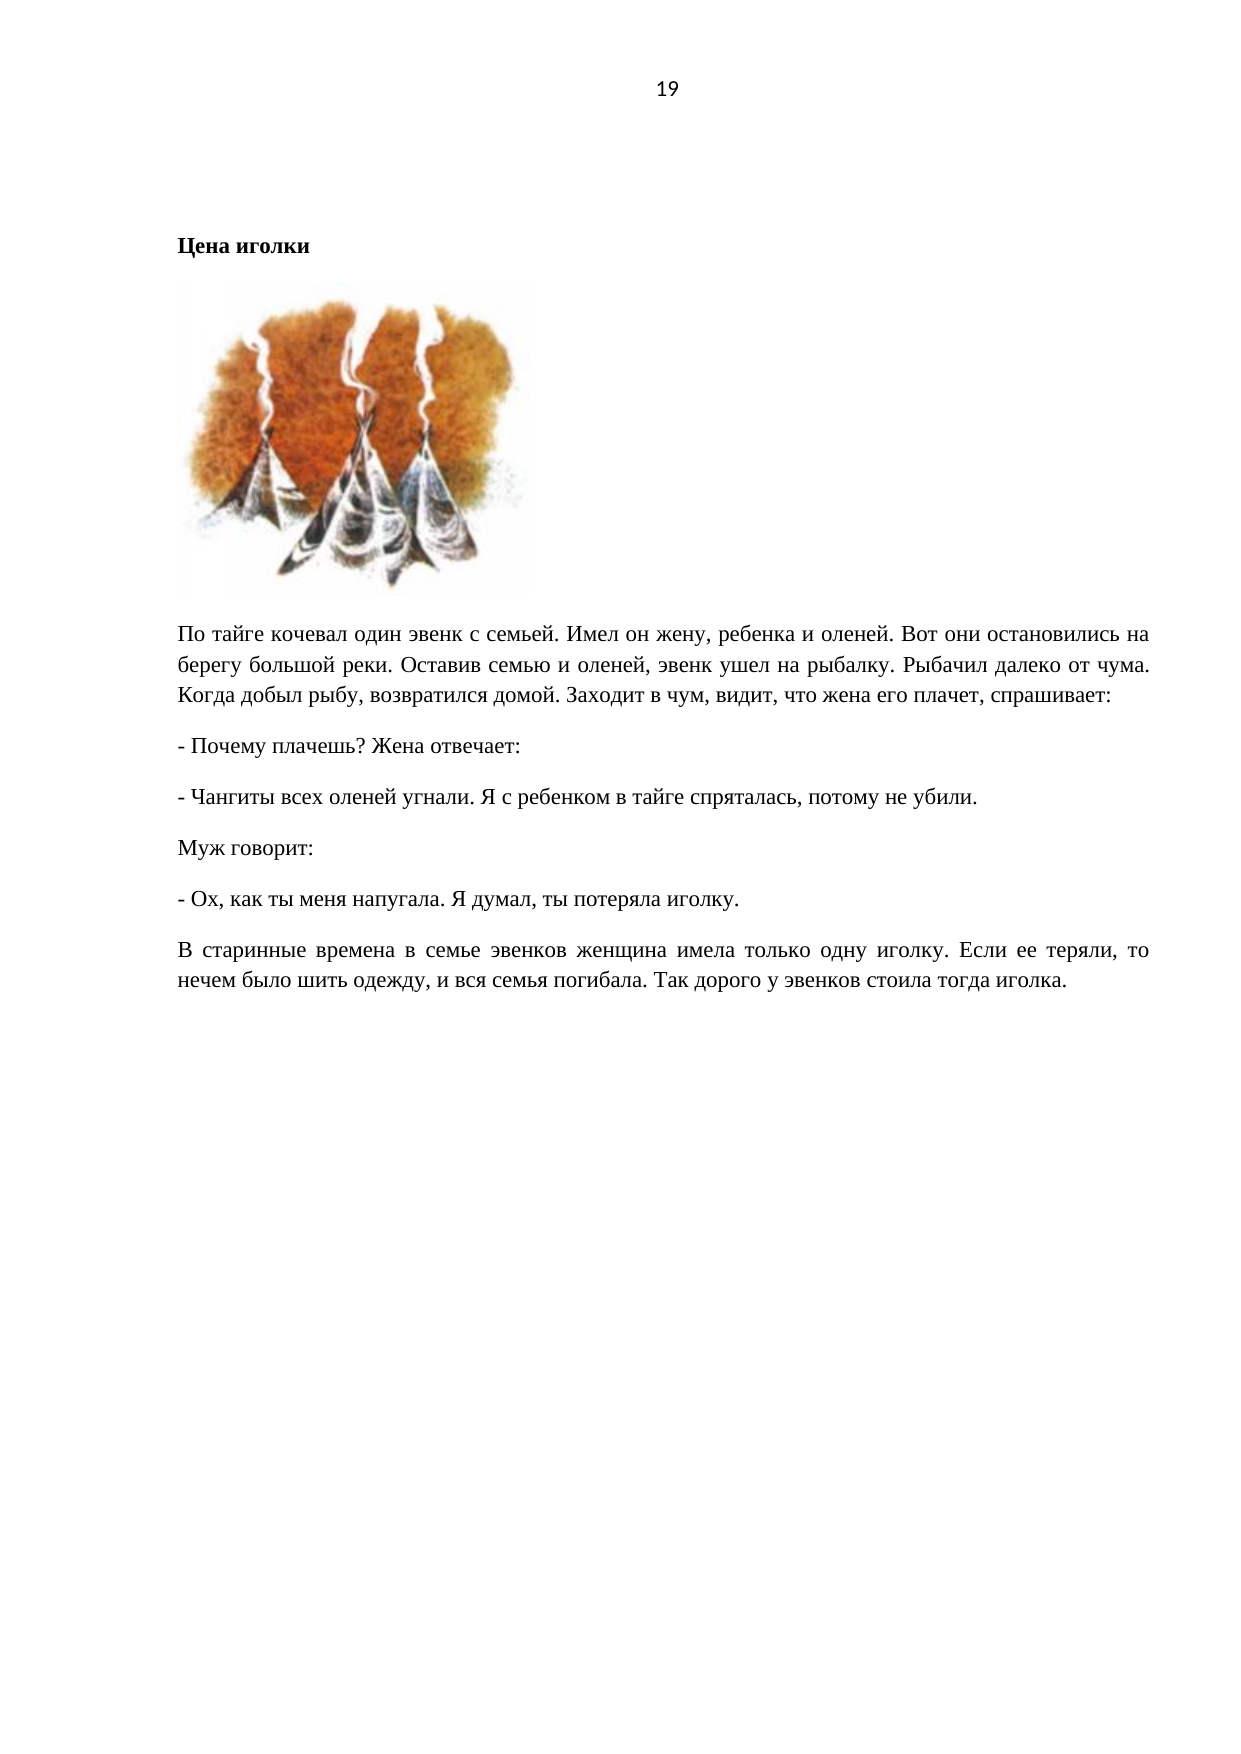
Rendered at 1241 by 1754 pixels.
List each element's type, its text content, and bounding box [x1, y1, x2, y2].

text - Почему плачешь? Жена отвечает: [177, 732, 1152, 758]
text Муж говорит: [177, 834, 1152, 860]
text Цена иголки [177, 232, 1152, 258]
text По тайге кочевал один эвенк с семьей. Имел он жену, ребенка и оленей. Вот они остановились на берегу большой реки. Оставив семью и оленей, эвенк ушел на рыбалку. Рыбачил далеко от чума. Когда добыл рыбу, возвратился домой. Заходит в чум, видит, что жена его плачет, спрашивает: [177, 620, 1152, 707]
text - Чангиты всех оленей угнали. Я с ребенком в тайге спряталась, потому не убили. [177, 783, 1152, 809]
text - Ох, как ты меня напугала. Я думал, ты потеряла иголку. [177, 885, 1152, 911]
text В старинные времена в семье эвенков женщина имела только одну иголку. Если ее теряли, то нечем было шить одежду, и вся семья погибала. Так дорого у эвенков стоила тогда иголка. [177, 936, 1152, 993]
picture [177, 282, 531, 596]
